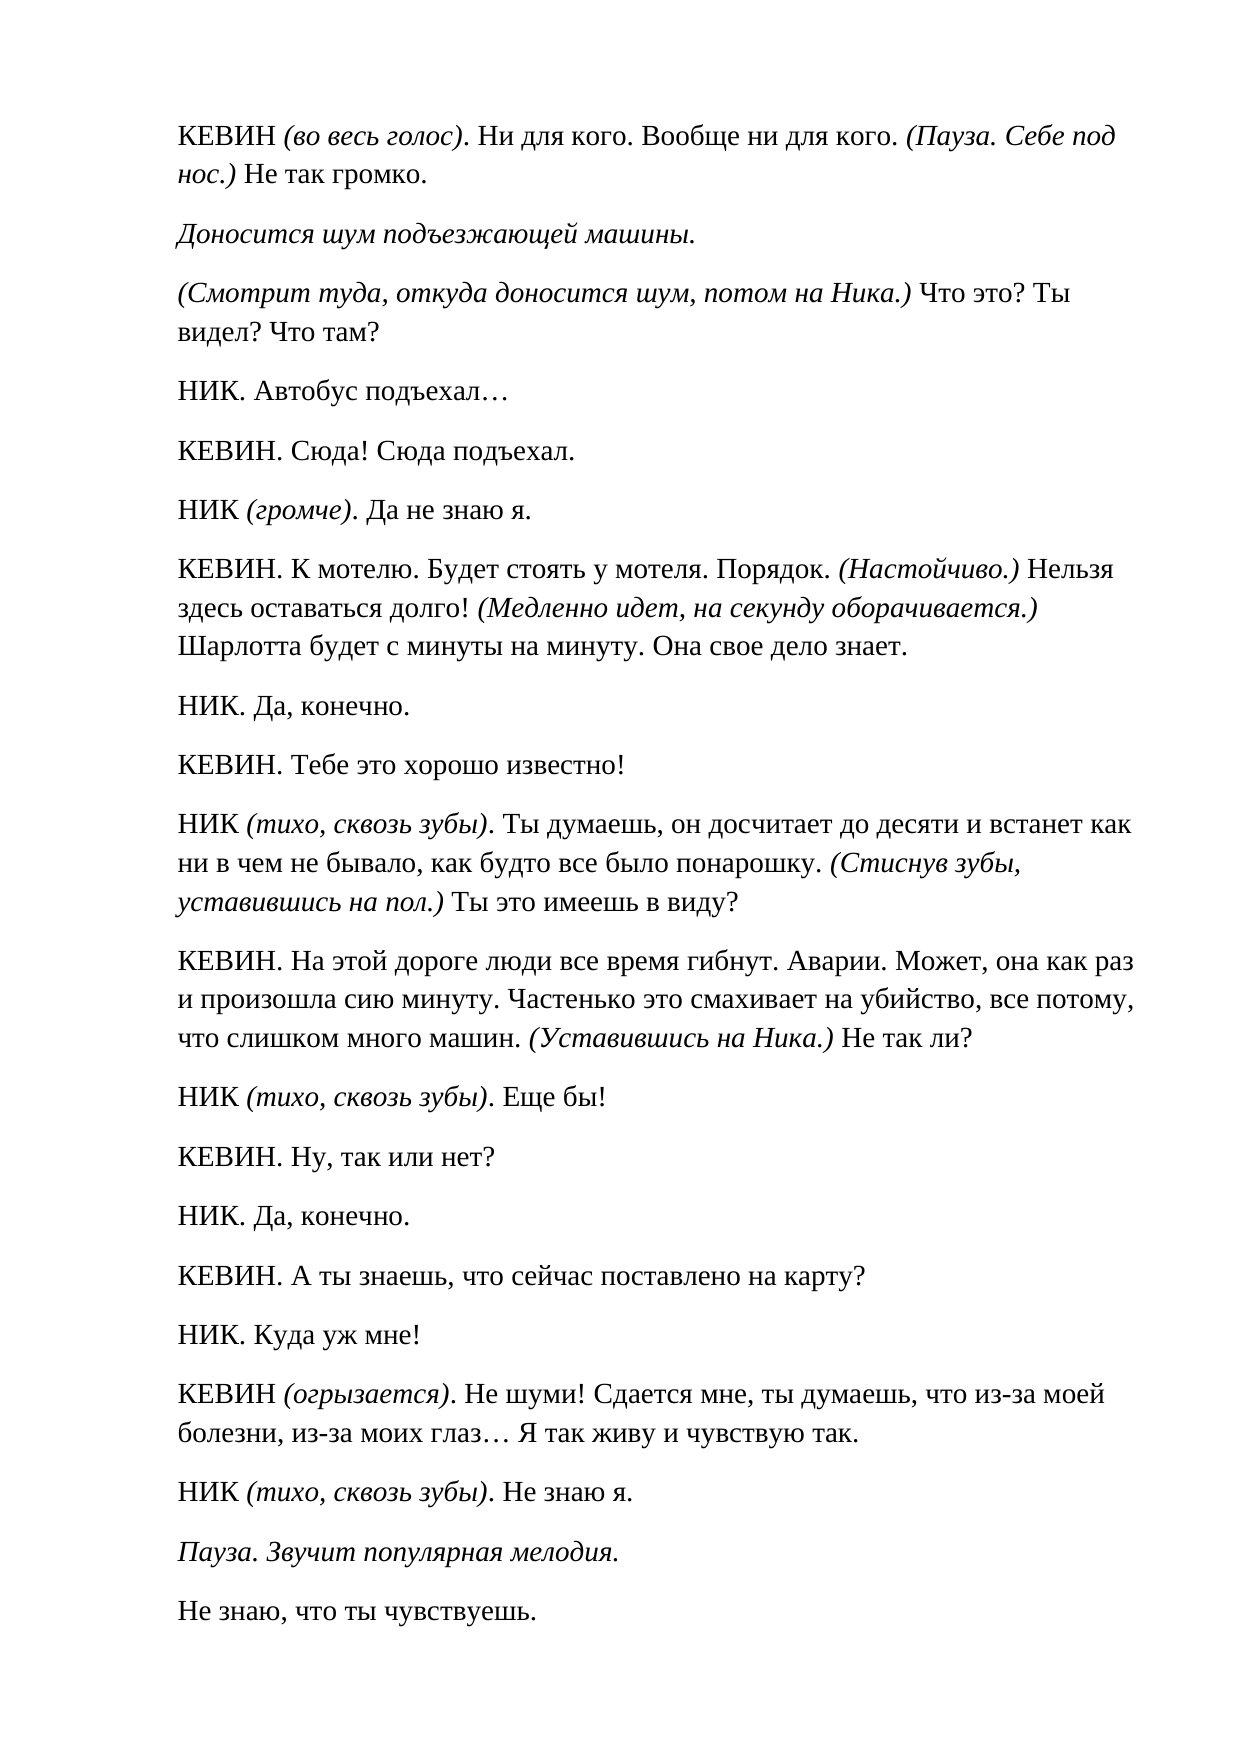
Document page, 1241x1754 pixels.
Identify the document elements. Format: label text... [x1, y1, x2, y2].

text НИК (тихо, сквозь зубы). Не знаю я. [177, 1474, 1152, 1508]
text НИК (громче). Да не знаю я. [177, 492, 1152, 526]
text Не знаю, что ты чувствуешь. [177, 1593, 1152, 1627]
text Доносится шум подъезжающей машины. [177, 216, 1152, 249]
text НИК (тихо, сквозь зубы). Еще бы! [177, 1079, 1152, 1113]
text (Смотрит туда, откуда доносится шум, потом на Ника.) Что это? Ты видел? Что там? [177, 275, 1152, 347]
text КЕВИН (огрызается). Не шуми! Сдается мне, ты думаешь, что из-за моей болезни, из-за моих глаз… Я так живу и чувствую так. [177, 1376, 1152, 1448]
text КЕВИН. Тебе это хорошо известно! [177, 747, 1152, 781]
text НИК. Да, конечно. [177, 688, 1152, 721]
text КЕВИН (во весь голос). Ни для кого. Вообще ни для кого. (Пауза. Себе под нос.) Не так громко. [177, 118, 1152, 190]
text КЕВИН. На этой дороге люди все время гибнут. Аварии. Может, она как раз и произошла сию минуту. Частенько это смахивает на убийство, все потому, что слишком много машин. (Уставившись на Ника.) Не так ли? [177, 943, 1152, 1054]
text НИК. Куда уж мне! [177, 1317, 1152, 1351]
text НИК (тихо, сквозь зубы). Ты думаешь, он досчитает до десяти и встанет как ни в чем не бывало, как будто все было понарошку. (Стиснув зубы, уставившись на пол.) Ты это имеешь в виду? [177, 807, 1152, 917]
text НИК. Да, конечно. [177, 1198, 1152, 1232]
text Пауза. Звучит популярная мелодия. [177, 1534, 1152, 1567]
text КЕВИН. К мотелю. Будет стоять у мотеля. Порядок. (Настойчиво.) Нельзя здесь оставаться долго! (Медленно идет, на секунду оборачивается.) Шарлотта будет с минуты на минуту. Она свое дело знает. [177, 551, 1152, 662]
text КЕВИН. Сюда! Сюда подъехал. [177, 433, 1152, 466]
text НИК. Автобус подъехал… [177, 373, 1152, 407]
text КЕВИН. Ну, так или нет? [177, 1139, 1152, 1172]
text КЕВИН. А ты знаешь, что сейчас поставлено на карту? [177, 1258, 1152, 1291]
